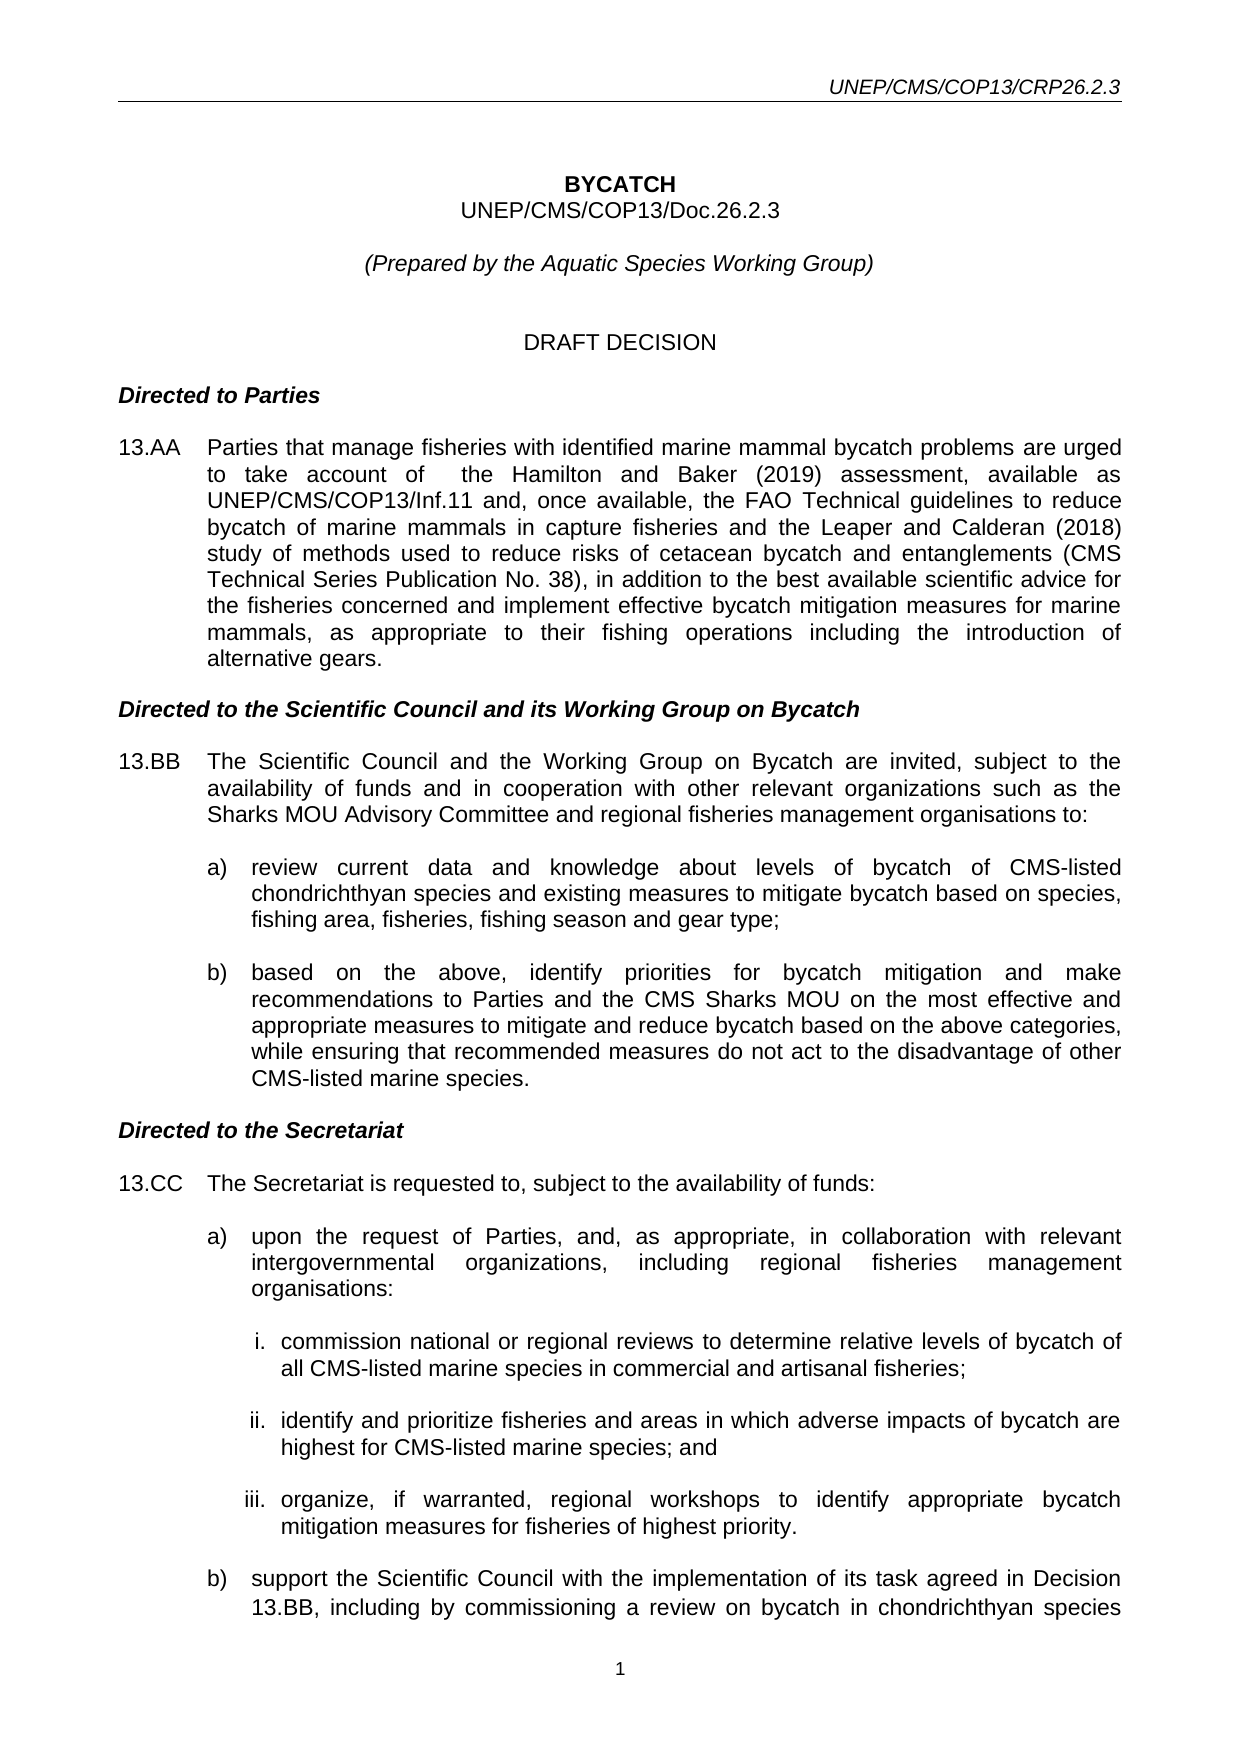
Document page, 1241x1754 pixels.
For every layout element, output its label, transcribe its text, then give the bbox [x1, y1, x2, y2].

text Directed to the Scientific Council and its Working Group on Bycatch [118, 696, 1122, 722]
list review current data and knowledge about levels of bycatch of CMS-listed chondrichthyan species and existing measures to mitigate bycatch based on species, fishing area, fisheries, fishing season and gear type; [207, 854, 1122, 933]
text (Prepared by the Aquatic Species Working Group) [118, 250, 1122, 276]
list based on the above, identify priorities for bycatch mitigation and make recommendations to Parties and the CMS Sharks MOU on the most effective and appropriate measures to mitigate and reduce bycatch based on the above categories, while ensuring that recommended measures do not act to the disadvantage of other CMS-listed marine species. [207, 959, 1122, 1091]
text UNEP/CMS/COP13/Doc.26.2.3 [118, 197, 1122, 223]
text 13.BB The Scientific Council and the Working Group on Bycatch are invited, subject to the availability of funds and in cooperation with other relevant organizations such as the Sharks MOU Advisory Committee and regional fisheries management organisations to: [118, 748, 1122, 827]
list commission national or regional reviews to determine relative levels of bycatch of all CMS-listed marine species in commercial and artisanal fisheries; [266, 1328, 1122, 1381]
text 13.CC The Secretariat is requested to, subject to the availability of funds: [118, 1170, 1122, 1196]
list identify and prioritize fisheries and areas in which adverse impacts of bycatch are highest for CMS-listed marine species; and [266, 1407, 1122, 1460]
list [207, 1565, 1122, 1620]
text Directed to the Secretariat [118, 1117, 1122, 1144]
text BYCATCH [118, 171, 1122, 197]
text 13.AA Parties that manage fisheries with identified marine mammal bycatch problems are urged to take account of the Hamilton and Baker (2019) assessment, available as UNEP/CMS/COP13/Inf.11 and, once available, the FAO Technical guidelines to reduce bycatch of marine mammals in capture fisheries and the Leaper and Calderan (2018) study of methods used to reduce risks of cetacean bycatch and entanglements (CMS Technical Series Publication No. 38), in addition to the best available scientific advice for the fisheries concerned and implement effective bycatch mitigation measures for marine mammals, as appropriate to their fishing operations including the introduction of alternative gears. [118, 434, 1122, 672]
list organize, if warranted, regional workshops to identify appropriate bycatch mitigation measures for fisheries of highest priority. [266, 1486, 1122, 1539]
text Directed to Parties [118, 382, 1122, 408]
text DRAFT DECISION [118, 329, 1122, 355]
list upon the request of Parties, and, as appropriate, in collaboration with relevant intergovernmental organizations, including regional fisheries management organisations: [207, 1223, 1122, 1302]
